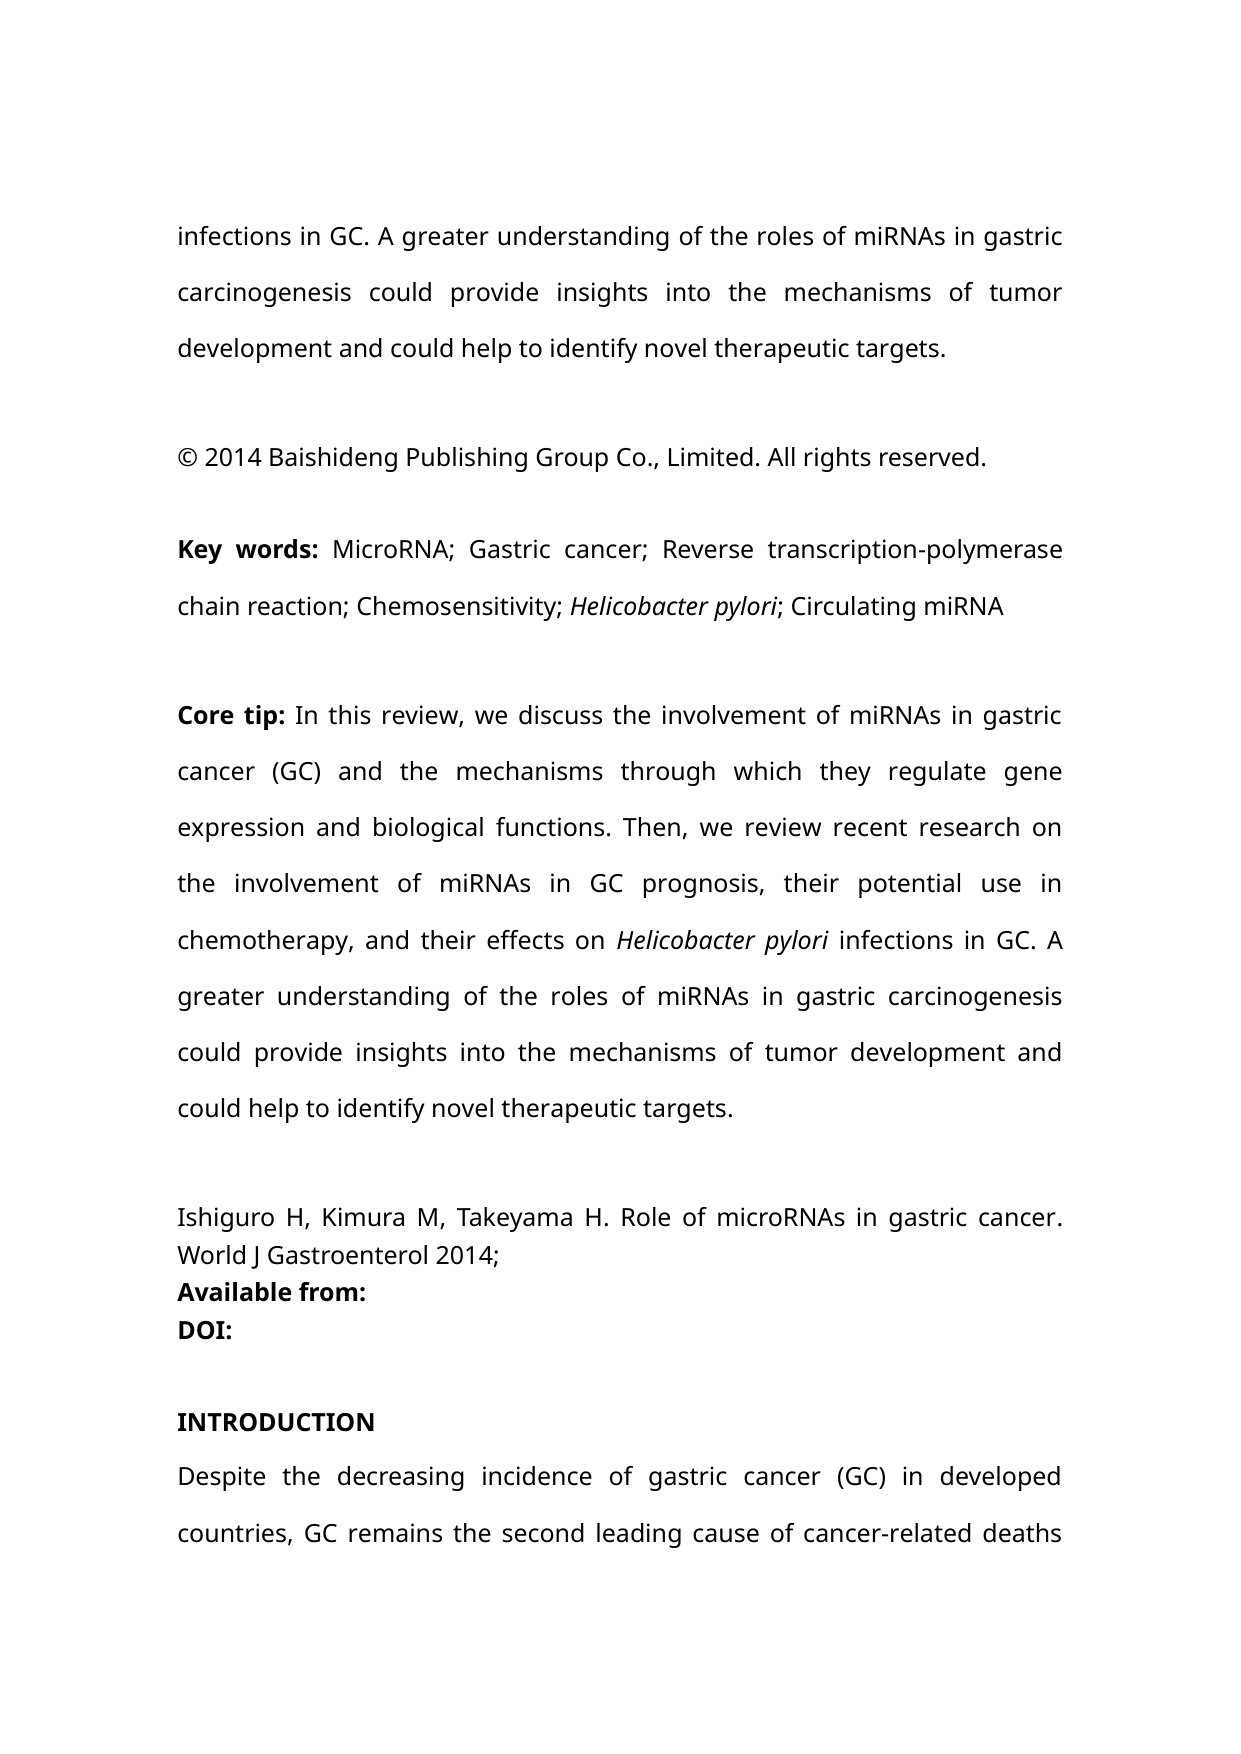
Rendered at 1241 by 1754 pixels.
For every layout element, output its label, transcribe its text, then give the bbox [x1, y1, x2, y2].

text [177, 1457, 1063, 1551]
text DOI: [177, 1311, 1063, 1348]
text Available from: [177, 1273, 1063, 1311]
text Introduction [177, 1403, 1063, 1440]
text Ishiguro H, Kimura M, Takeyama H. Role of microRNAs in gastric cancer. World J Gastroenterol 2014; [177, 1198, 1063, 1273]
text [177, 217, 1063, 367]
text © 2014 Baishideng Publishing Group Co., Limited. All rights reserved. [177, 438, 1063, 476]
text Core tip: In this review, we discuss the involvement of miRNAs in gastric cancer (GC) and the mechanisms through which they regulate gene expression and biological functions. Then, we review recent research on the involvement of miRNAs in GC prognosis, their potential use in chemotherapy, and their effects on Helicobacter pylori infections in GC. A greater understanding of the roles of miRNAs in gastric carcinogenesis could provide insights into the mechanisms of tumor development and could help to identify novel therapeutic targets. [177, 696, 1063, 1127]
text Key words: microRNA; gastric cancer; Reverse transcription-polymerase chain reaction; chemosensitivity; Helicobacter pylori; circulating miRNA [177, 530, 1063, 624]
